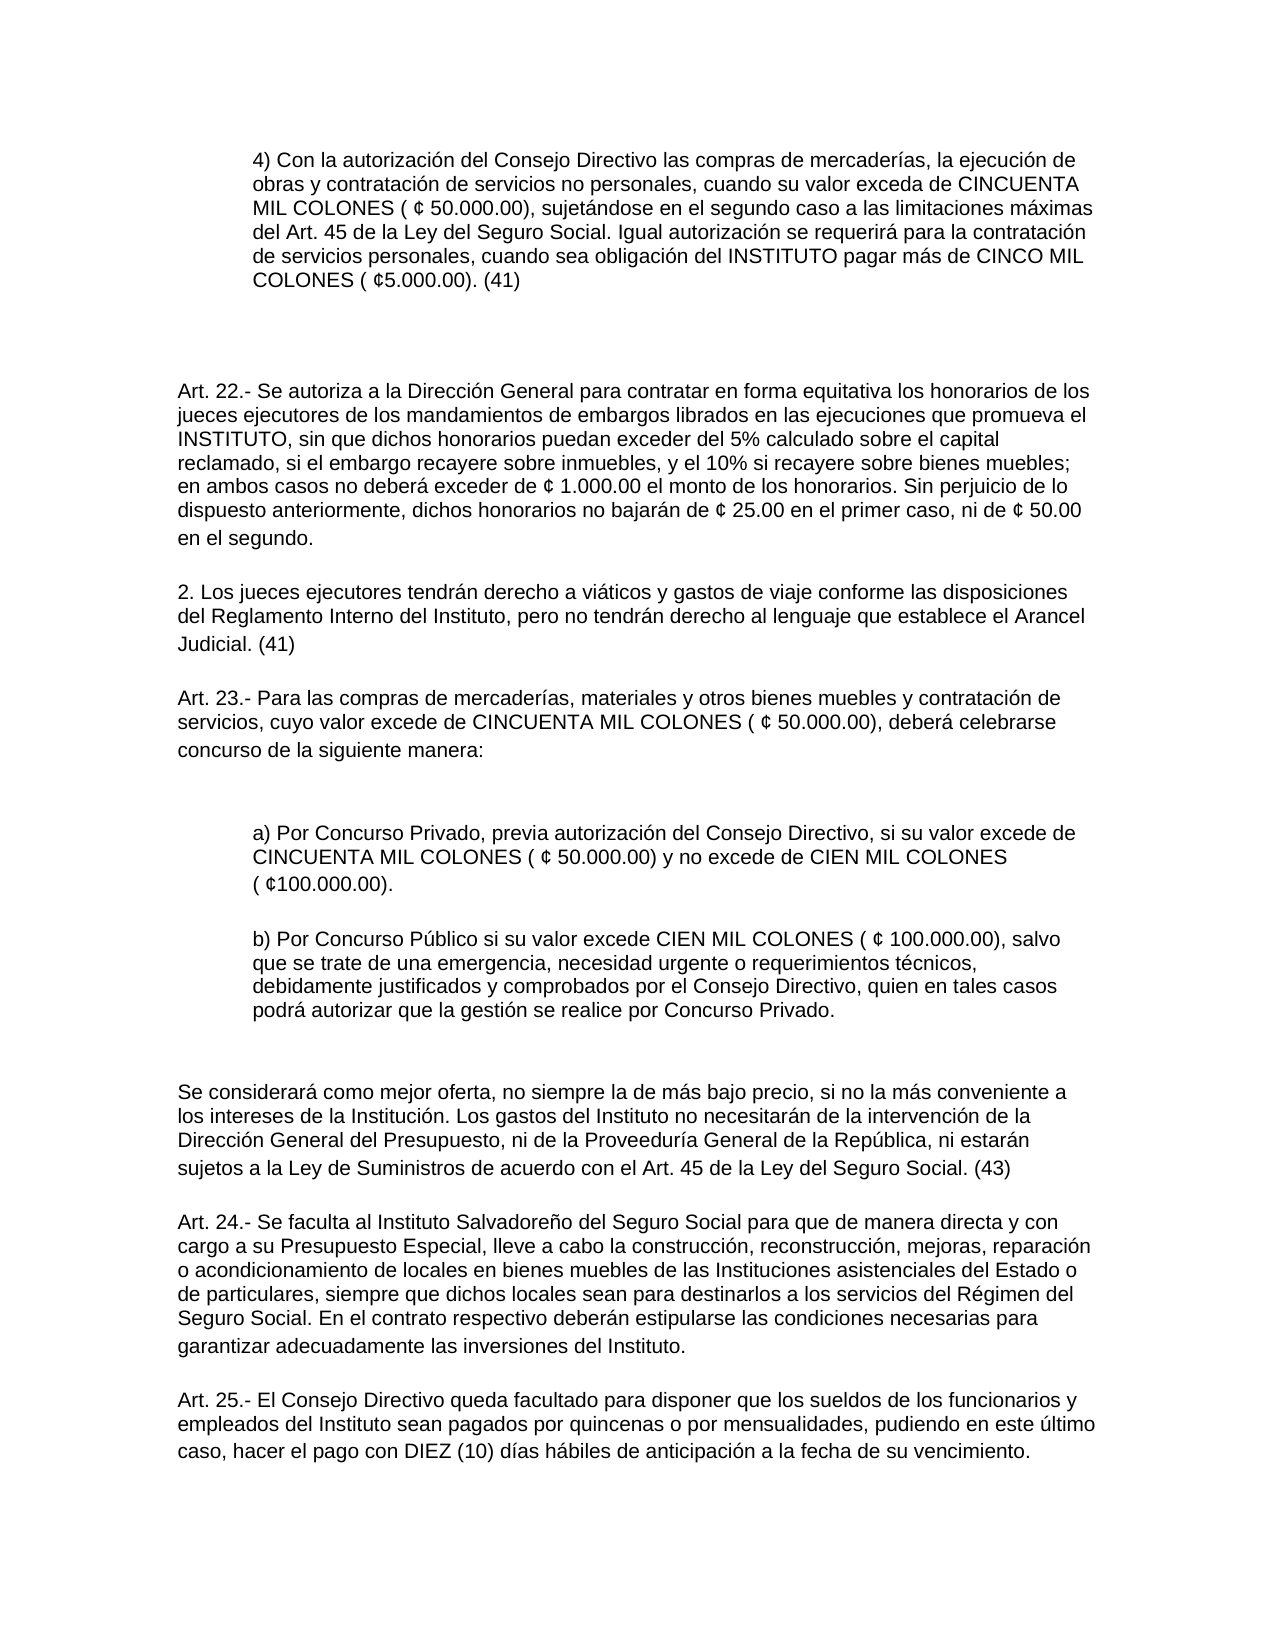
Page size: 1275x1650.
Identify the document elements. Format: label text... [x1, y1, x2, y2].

text Art. 25.- El Consejo Directivo queda facultado para disponer que los sueldos de los funcionarios y empleados del Instituto sean pagados por quincenas o por mensualidades, pudiendo en este último caso, hacer el pago con DIEZ (10) días hábiles de anticipación a la fecha de su vencimiento. [177, 1388, 1098, 1464]
text Art. 24.- Se faculta al Instituto Salvadoreño del Seguro Social para que de manera directa y con cargo a su Presupuesto Especial, lleve a cabo la construcción, reconstrucción, mejoras, reparación o acondicionamiento de locales en bienes muebles de las Instituciones asistenciales del Estado o de particulares, siempre que dichos locales sean para destinarlos a los servicios del Régimen del Seguro Social. En el contrato respectivo deberán estipularse las condiciones necesarias para garantizar adecuadamente las inversiones del Instituto. [177, 1210, 1098, 1358]
text b) Por Concurso Público si su valor excede CIEN MIL COLONES ( ¢ 100.000.00), salvo que se trate de una emergencia, necesidad urgente o requerimientos técnicos, debidamente justificados y comprobados por el Consejo Directivo, quien en tales casos podrá autorizar que la gestión se realice por Concurso Privado. [252, 926, 1098, 1022]
text 4) Con la autorización del Consejo Directivo las compras de mercaderías, la ejecución de obras y contratación de servicios no personales, cuando su valor exceda de CINCUENTA MIL COLONES ( ¢ 50.000.00), sujetándose en el segundo caso a las limitaciones máximas del Art. 45 de la Ley del Seguro Social. Igual autorización se requerirá para la contratación de servicios personales, cuando sea obligación del INSTITUTO pagar más de CINCO MIL COLONES ( ¢5.000.00). (41) [252, 148, 1098, 291]
text 2. Los jueces ejecutores tendrán derecho a viáticos y gastos de viaje conforme las disposiciones del Reglamento Interno del Instituto, pero no tendrán derecho al lenguaje que establece el Arancel Judicial. (41) [177, 580, 1098, 657]
text Se considerará como mejor oferta, no siempre la de más bajo precio, si no la más conveniente a los intereses de la Institución. Los gastos del Instituto no necesitarán de la intervención de la Dirección General del Presupuesto, ni de la Proveeduría General de la República, ni estarán sujetos a la Ley de Suministros de acuerdo con el Art. 45 de la Ley del Seguro Social. (43) [177, 1051, 1098, 1181]
text Art. 22.- Se autoriza a la Dirección General para contratar en forma equitativa los honorarios de los jueces ejecutores de los mandamientos de embargos librados en las ejecuciones que promueva el INSTITUTO, sin que dichos honorarios puedan exceder del 5% calculado sobre el capital reclamado, si el embargo recayere sobre inmuebles, y el 10% si recayere sobre bienes muebles; en ambos casos no deberá exceder de ¢ 1.000.00 el monto de los honorarios. Sin perjuicio de lo dispuesto anteriormente, dichos honorarios no bajarán de ¢ 25.00 en el primer caso, ni de ¢ 50.00 en el segundo. [177, 378, 1098, 551]
text a) Por Concurso Privado, previa autorización del Consejo Directivo, si su valor excede de CINCUENTA MIL COLONES ( ¢ 50.000.00) y no excede de CIEN MIL COLONES ( ¢100.000.00). [252, 792, 1098, 897]
text Art. 23.- Para las compras de mercaderías, materiales y otros bienes muebles y contratación de servicios, cuyo valor excede de CINCUENTA MIL COLONES ( ¢ 50.000.00), deberá celebrarse concurso de la siguiente manera: [177, 686, 1098, 763]
